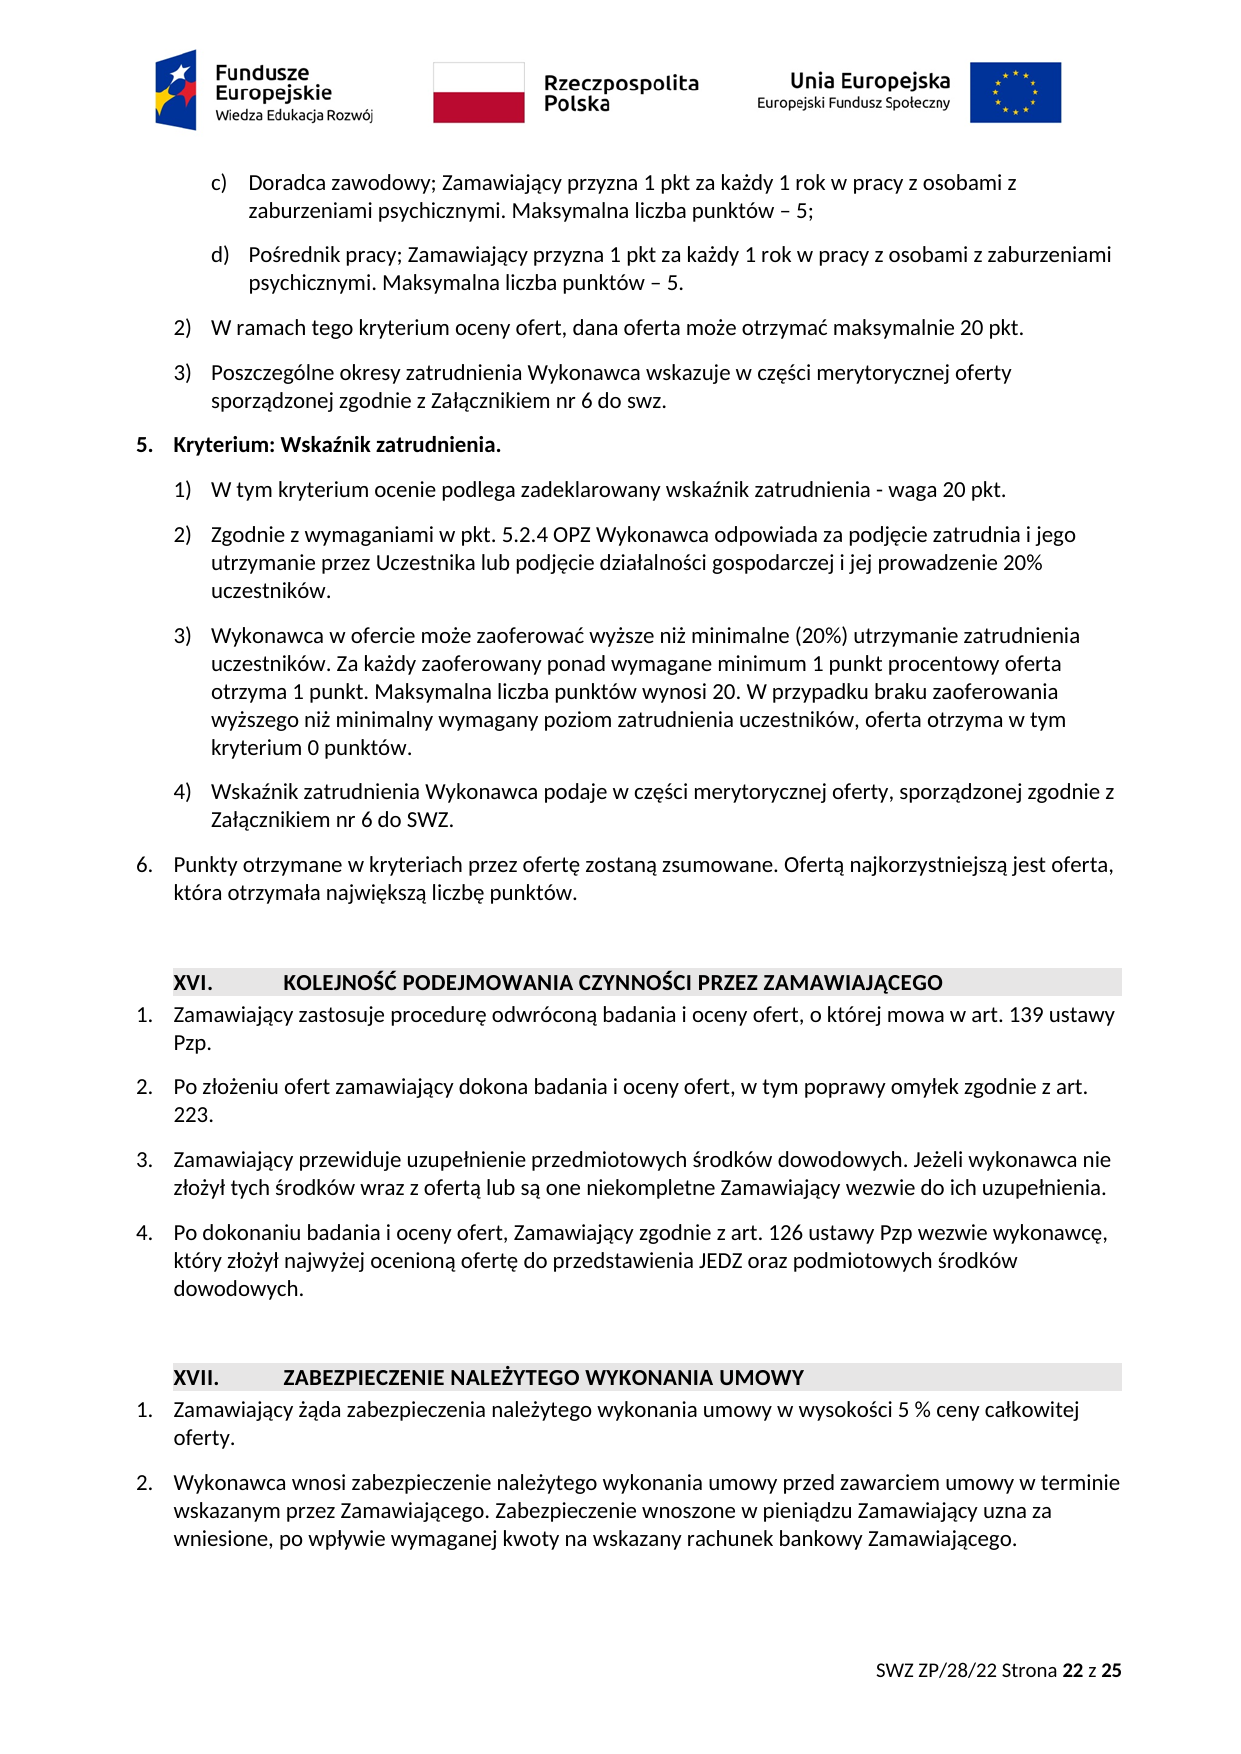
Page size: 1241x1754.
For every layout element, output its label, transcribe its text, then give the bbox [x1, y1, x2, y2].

list Zgodnie z wymaganiami w pkt. 5.2.4 OPZ Wykonawca odpowiada za podjęcie zatrudnia i jego utrzymanie przez Uczestnika lub podjęcie działalności gospodarczej i jej prowadzenie 20% uczestników. [173, 520, 1122, 604]
list Poszczególne okresy zatrudnienia Wykonawca wskazuje w części merytorycznej oferty sporządzonej zgodnie z Załącznikiem nr 6 do swz. [173, 358, 1122, 414]
picture [135, 29, 1081, 150]
list Zamawiający zastosuje procedurę odwróconą badania i oceny ofert, o której mowa w art. 139 ustawy Pzp. [136, 1000, 1122, 1056]
list Po dokonaniu badania i oceny ofert, Zamawiający zgodnie z art. 126 ustawy Pzp wezwie wykonawcę, który złożył najwyżej ocenioną ofertę do przedstawienia JEDZ oraz podmiotowych środków dowodowych. [136, 1218, 1122, 1302]
list Wykonawca w ofercie może zaoferować wyższe niż minimalne (20%) utrzymanie zatrudnienia uczestników. Za każdy zaoferowany ponad wymagane minimum 1 punkt procentowy oferta otrzyma 1 punkt. Maksymalna liczba punktów wynosi 20. W przypadku braku zaoferowania wyższego niż minimalny wymagany poziom zatrudnienia uczestników, oferta otrzyma w tym kryterium 0 punktów. [173, 621, 1122, 761]
list Kryterium: Wskaźnik zatrudnienia. [136, 431, 1122, 459]
list Punkty otrzymane w kryteriach przez ofertę zostaną zsumowane. Ofertą najkorzystniejszą jest oferta, która otrzymała największą liczbę punktów. [136, 850, 1122, 906]
list Wskaźnik zatrudnienia Wykonawca podaje w części merytorycznej oferty, sporządzonej zgodnie z Załącznikiem nr 6 do SWZ. [173, 777, 1122, 833]
list Wykonawca wnosi zabezpieczenie należytego wykonania umowy przed zawarciem umowy w terminie wskazanym przez Zamawiającego. Zabezpieczenie wnoszone w pieniądzu Zamawiający uzna za wniesione, po wpływie wymaganej kwoty na wskazany rachunek bankowy Zamawiającego. [136, 1468, 1122, 1552]
list Po złożeniu ofert zamawiający dokona badania i oceny ofert, w tym poprawy omyłek zgodnie z art. 223. [136, 1072, 1122, 1128]
list W tym kryterium ocenie podlega zadeklarowany wskaźnik zatrudnienia - waga 20 pkt. [173, 475, 1122, 503]
list W ramach tego kryterium oceny ofert, dana oferta może otrzymać maksymalnie 20 pkt. [173, 313, 1122, 341]
list Zamawiający żąda zabezpieczenia należytego wykonania umowy w wysokości 5 % ceny całkowitej oferty. [136, 1396, 1122, 1452]
list Zamawiający przewiduje uzupełnienie przedmiotowych środków dowodowych. Jeżeli wykonawca nie złożył tych środków wraz z ofertą lub są one niekompletne Zamawiający wezwie do ich uzupełnienia. [136, 1145, 1122, 1201]
list Doradca zawodowy; Zamawiający przyzna 1 pkt za każdy 1 rok w pracy z osobami z zaburzeniami psychicznymi. Maksymalna liczba punktów – 5; [211, 168, 1122, 224]
list Pośrednik pracy; Zamawiający przyzna 1 pkt za każdy 1 rok w pracy z osobami z zaburzeniami psychicznymi. Maksymalna liczba punktów – 5. [211, 241, 1122, 297]
subtitle Zabezpieczenie należytego wykonania umowy [173, 1363, 1122, 1391]
subtitle Kolejność podejmowania czynności przez zamawiającego [173, 968, 1122, 996]
